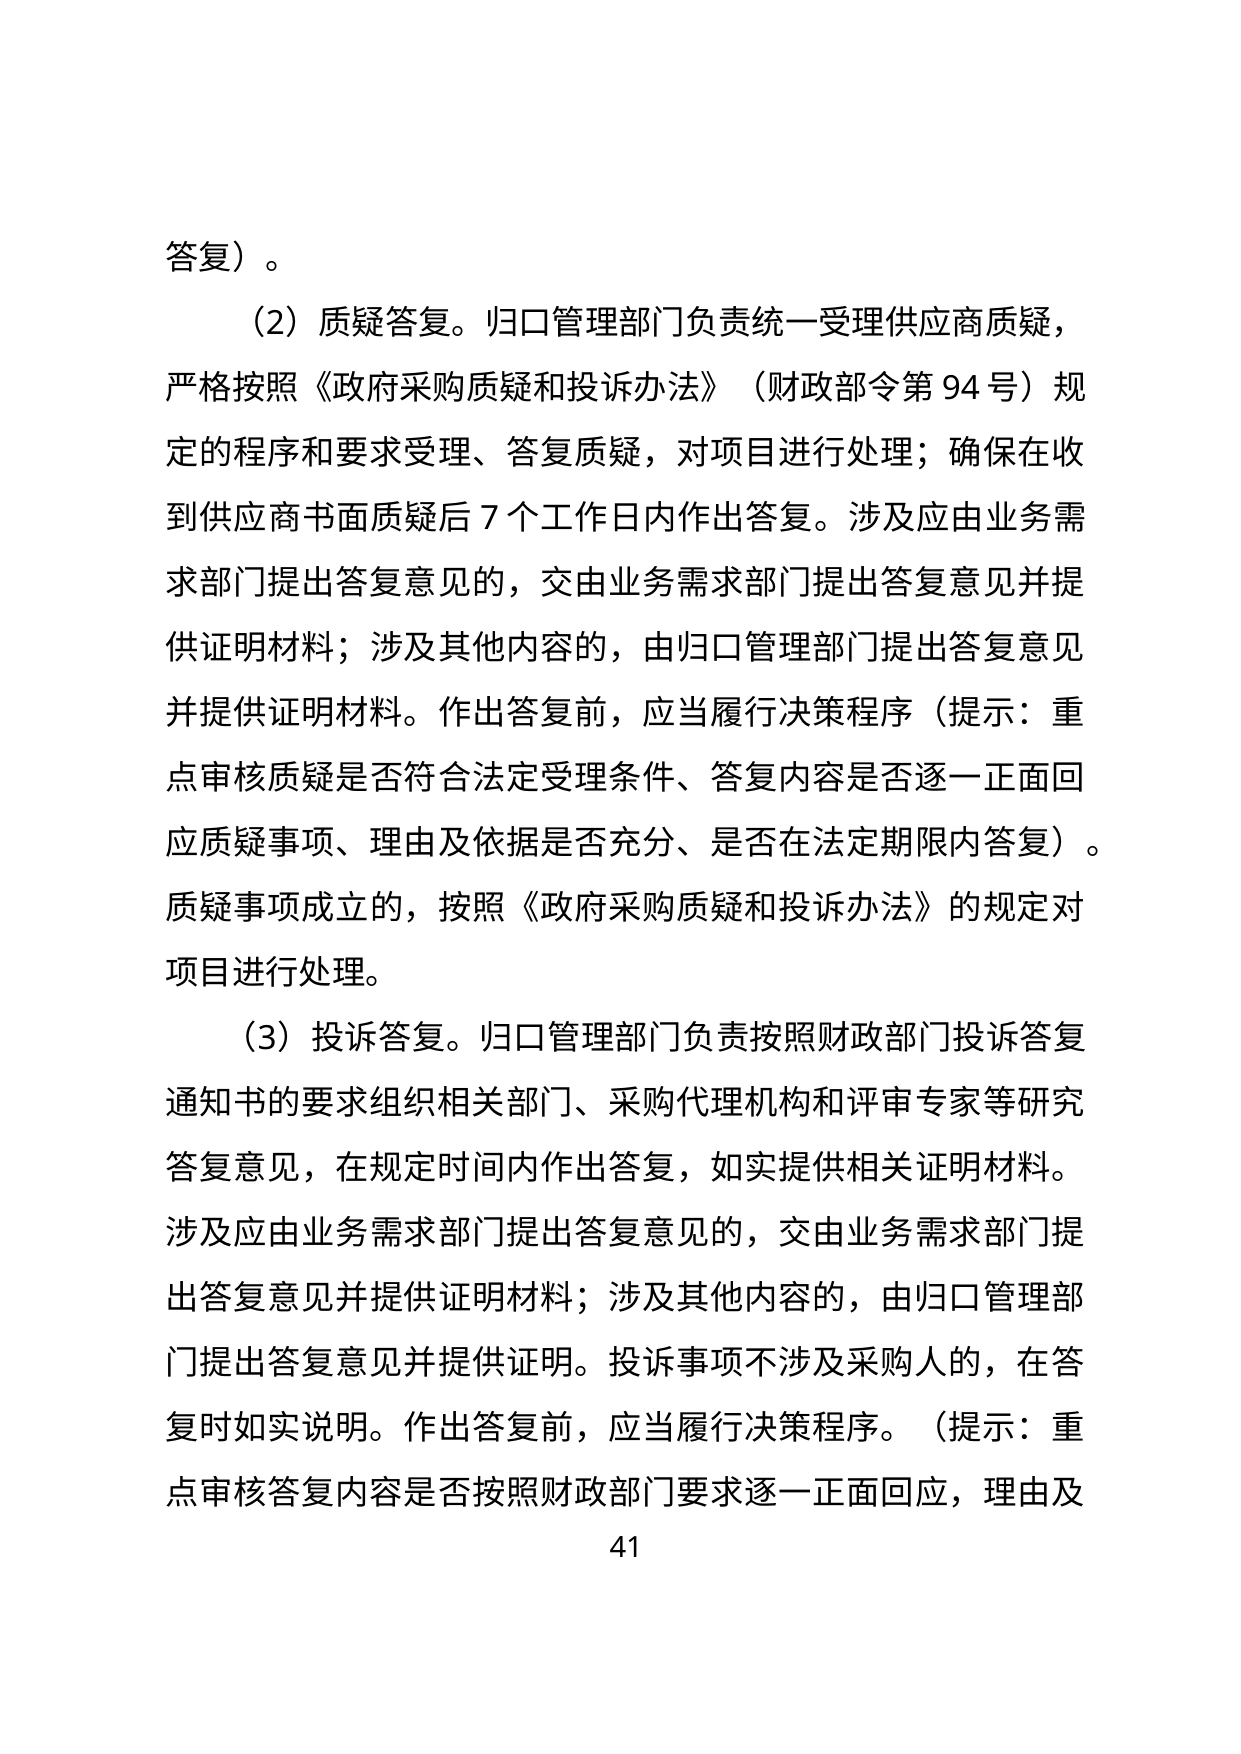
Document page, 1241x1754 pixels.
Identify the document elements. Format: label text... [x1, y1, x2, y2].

text （2）质疑答复。归口管理部门负责统一受理供应商质疑，严格按照《政府采购质疑和投诉办法》（财政部令第94号）规定的程序和要求受理、答复质疑，对项目进行处理；确保在收到供应商书面质疑后7个工作日内作出答复。涉及应由业务需求部门提出答复意见的，交由业务需求部门提出答复意见并提供证明材料；涉及其他内容的，由归口管理部门提出答复意见并提供证明材料。作出答复前，应当履行决策程序（提示：重点审核质疑是否符合法定受理条件、答复内容是否逐一正面回应质疑事项、理由及依据是否充分、是否在法定期限内答复）。质疑事项成立的，按照《政府采购质疑和投诉办法》的规定对项目进行处理。 [165, 287, 1087, 1002]
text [165, 1002, 1087, 1522]
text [165, 222, 1087, 287]
